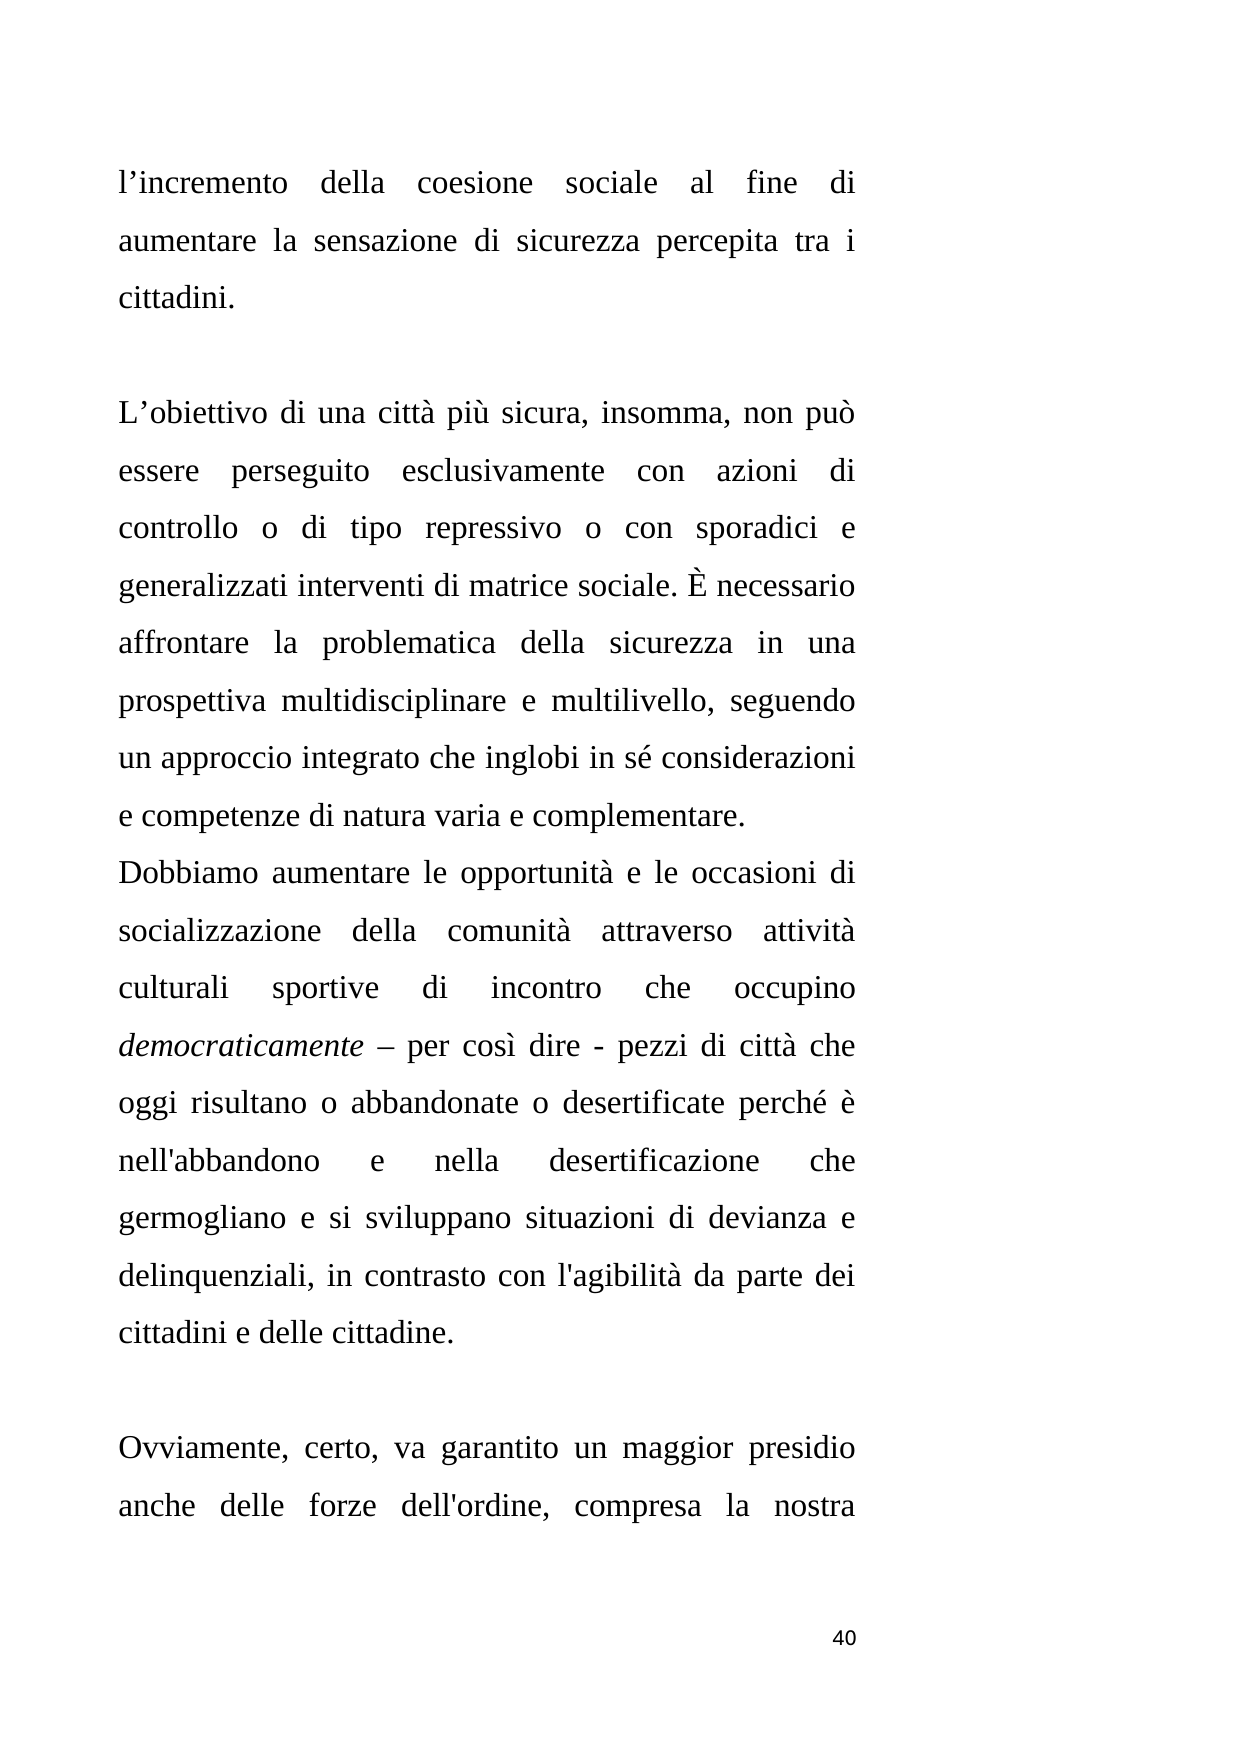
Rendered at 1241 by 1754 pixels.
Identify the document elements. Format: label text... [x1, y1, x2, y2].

text L’obiettivo di una città più sicura, insomma, non può essere perseguito esclusivamente con azioni di controllo o di tipo repressivo o con sporadici e generalizzati interventi di matrice sociale. È necessario affrontare la problematica della sicurezza in una prospettiva multidisciplinare e multilivello, seguendo un approccio integrato che inglobi in sé considerazioni e competenze di natura varia e complementare. [118, 392, 856, 833]
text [118, 162, 856, 316]
text Dobbiamo aumentare le opportunità e le occasioni di socializzazione della comunità attraverso attività culturali sportive di incontro che occupino democraticamente – per così dire - pezzi di città che oggi risultano o abbandonate o desertificate perché è nell'abbandono e nella desertificazione che germogliano e si sviluppano situazioni di devianza e delinquenziali, in contrasto con l'agibilità da parte dei cittadini e delle cittadine. [118, 852, 856, 1351]
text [118, 1427, 856, 1523]
